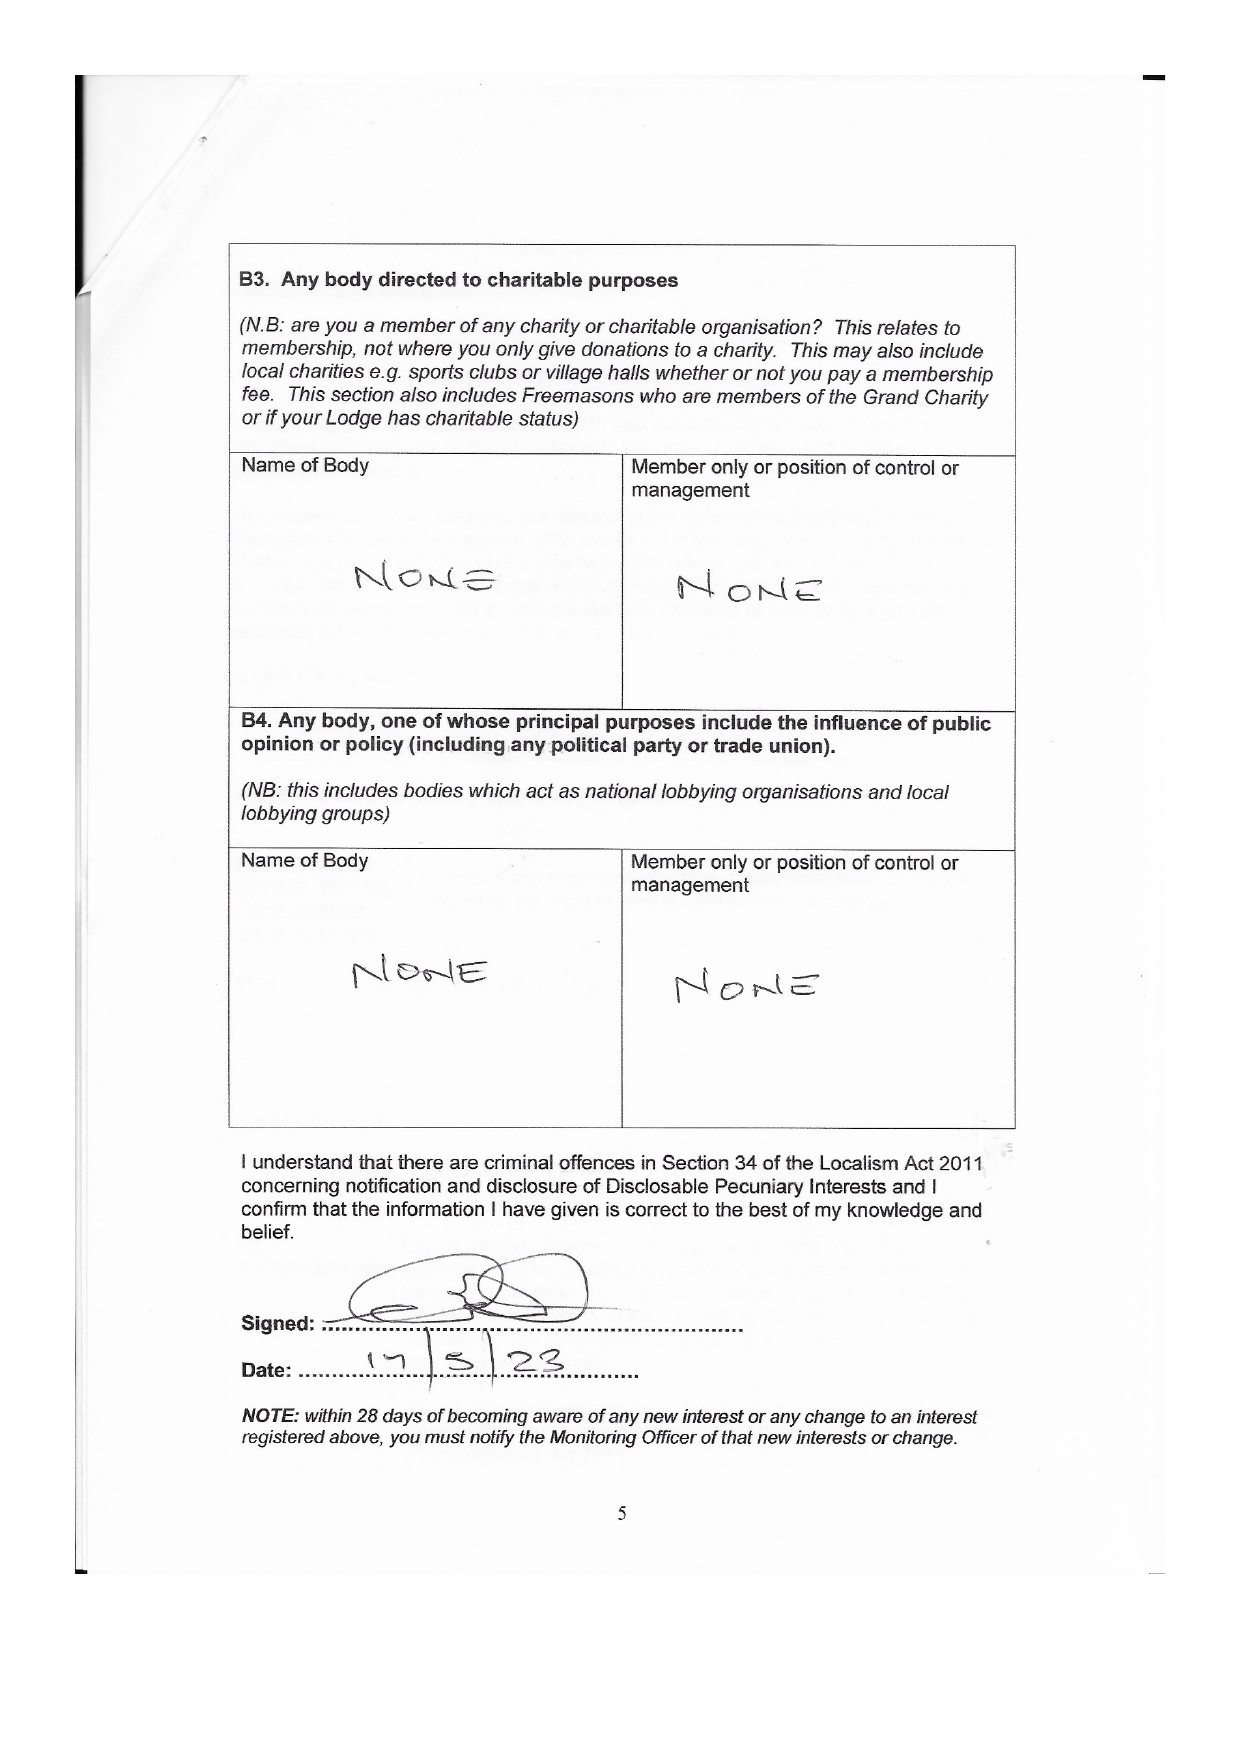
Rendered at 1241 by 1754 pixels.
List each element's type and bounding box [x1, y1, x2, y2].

picture [75, 75, 1166, 1574]
